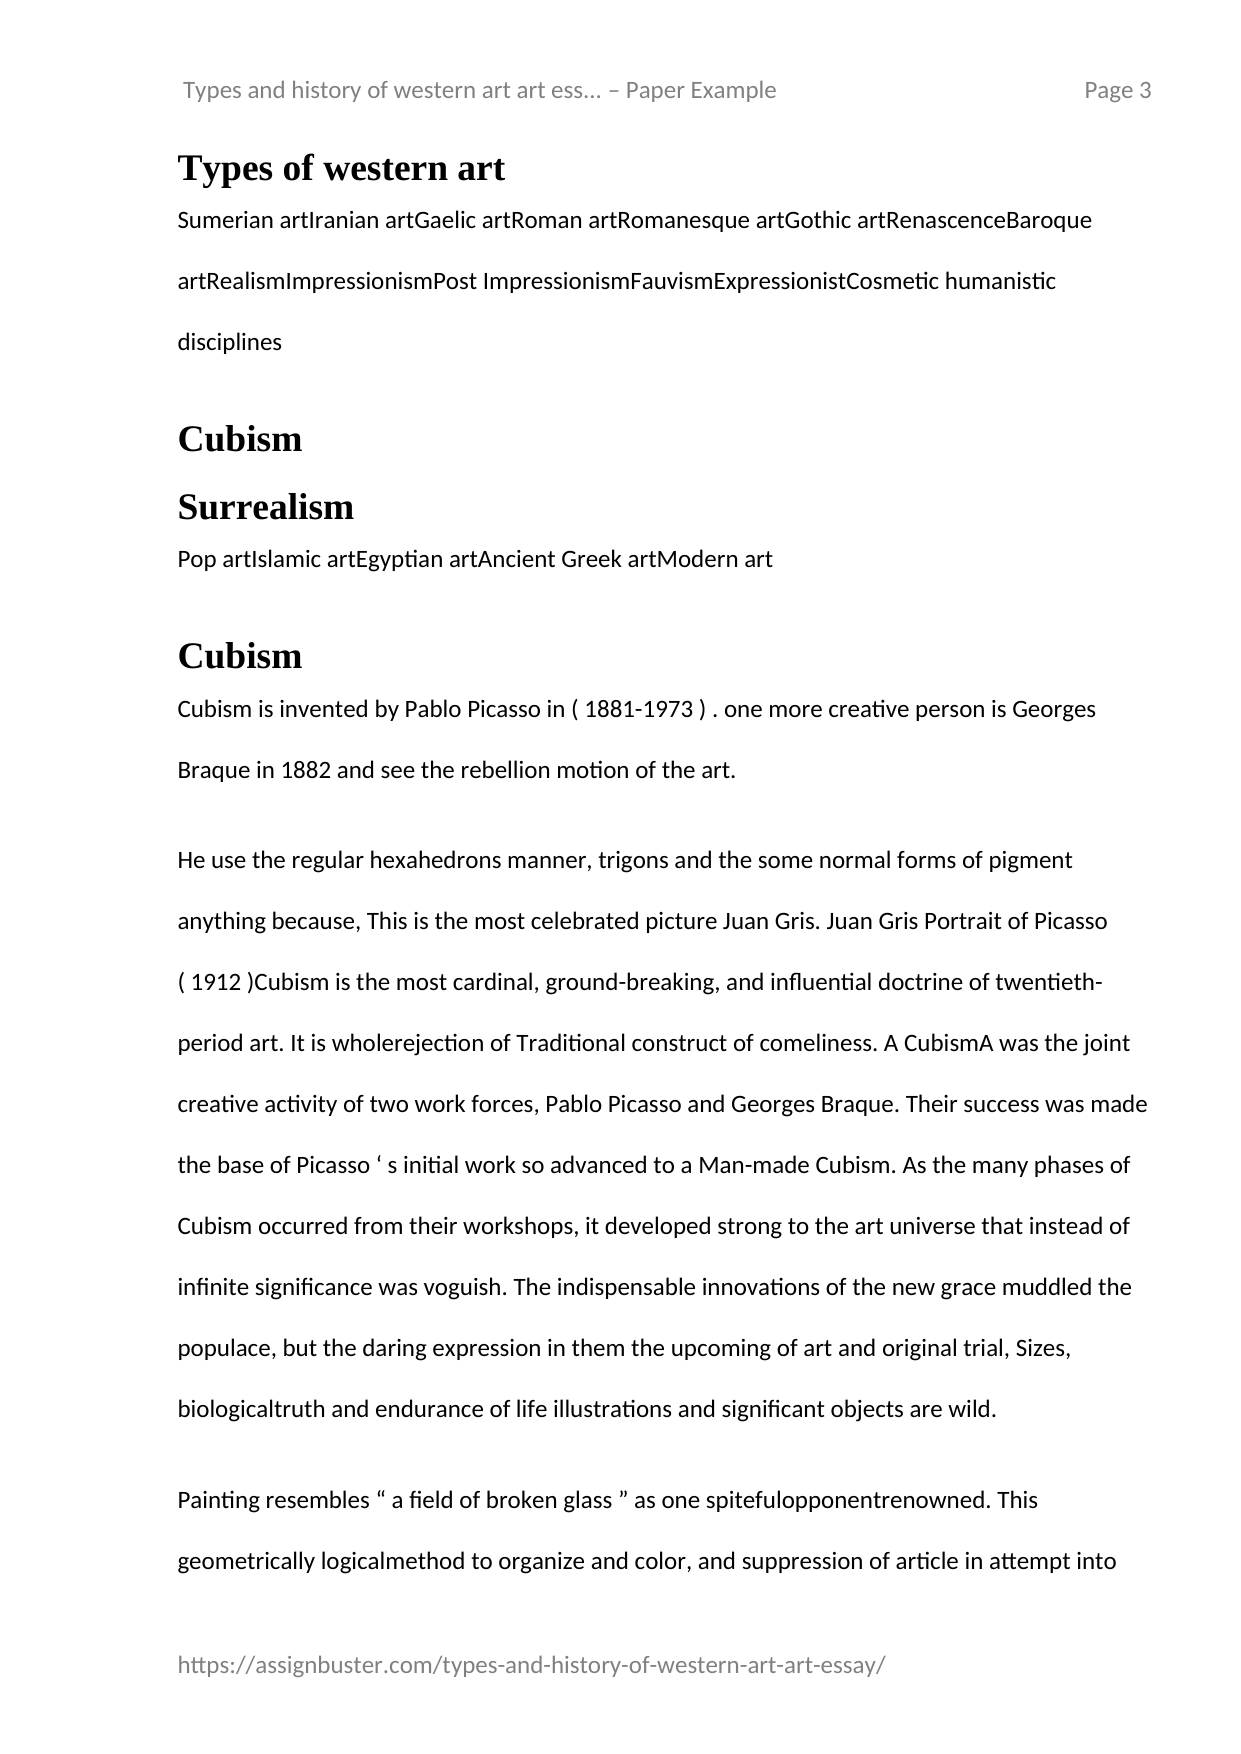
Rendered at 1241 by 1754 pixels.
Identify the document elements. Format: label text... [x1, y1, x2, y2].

text He use the regular hexahedrons manner, trigons and the some normal forms of pigment anything because, This is the most celebrated picture Juan Gris. Juan Gris Portrait of Picasso ( 1912 )Cubism is the most cardinal, ground-breaking, and influential doctrine of twentieth-period art. It is wholerejection of Traditional construct of comeliness. A CubismA was the joint creative activity of two work forces, Pablo Picasso and Georges Braque. Their success was made the base of Picasso ‘ s initial work so advanced to a Man-made Cubism. As the many phases of Cubism occurred from their workshops, it developed strong to the art universe that instead of infinite significance was voguish. The indispensable innovations of the new grace muddled the populace, but the daring expression in them the upcoming of art and original trial, Sizes, biologicaltruth and endurance of life illustrations and significant objects are wild. [177, 844, 1152, 1424]
text Cubism is invented by Pablo Picasso in ( 1881-1973 ) . one more creative person is Georges Braque in 1882 and see the rebellion motion of the art. [177, 693, 1152, 784]
text Pop artIslamic artEgyptian artAncient Greek artModern art [177, 543, 1152, 574]
subtitle Types of western art [177, 145, 1152, 188]
subtitle Surrealism [177, 484, 1152, 527]
subtitle Cubism [177, 634, 1152, 677]
subtitle Cubism [177, 417, 1152, 460]
text Sumerian artIranian artGaelic artRoman artRomanesque artGothic artRenascenceBaroque artRealismImpressionismPost ImpressionismFauvismExpressionistCosmetic humanistic disciplines [177, 204, 1152, 357]
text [177, 1484, 1152, 1576]
